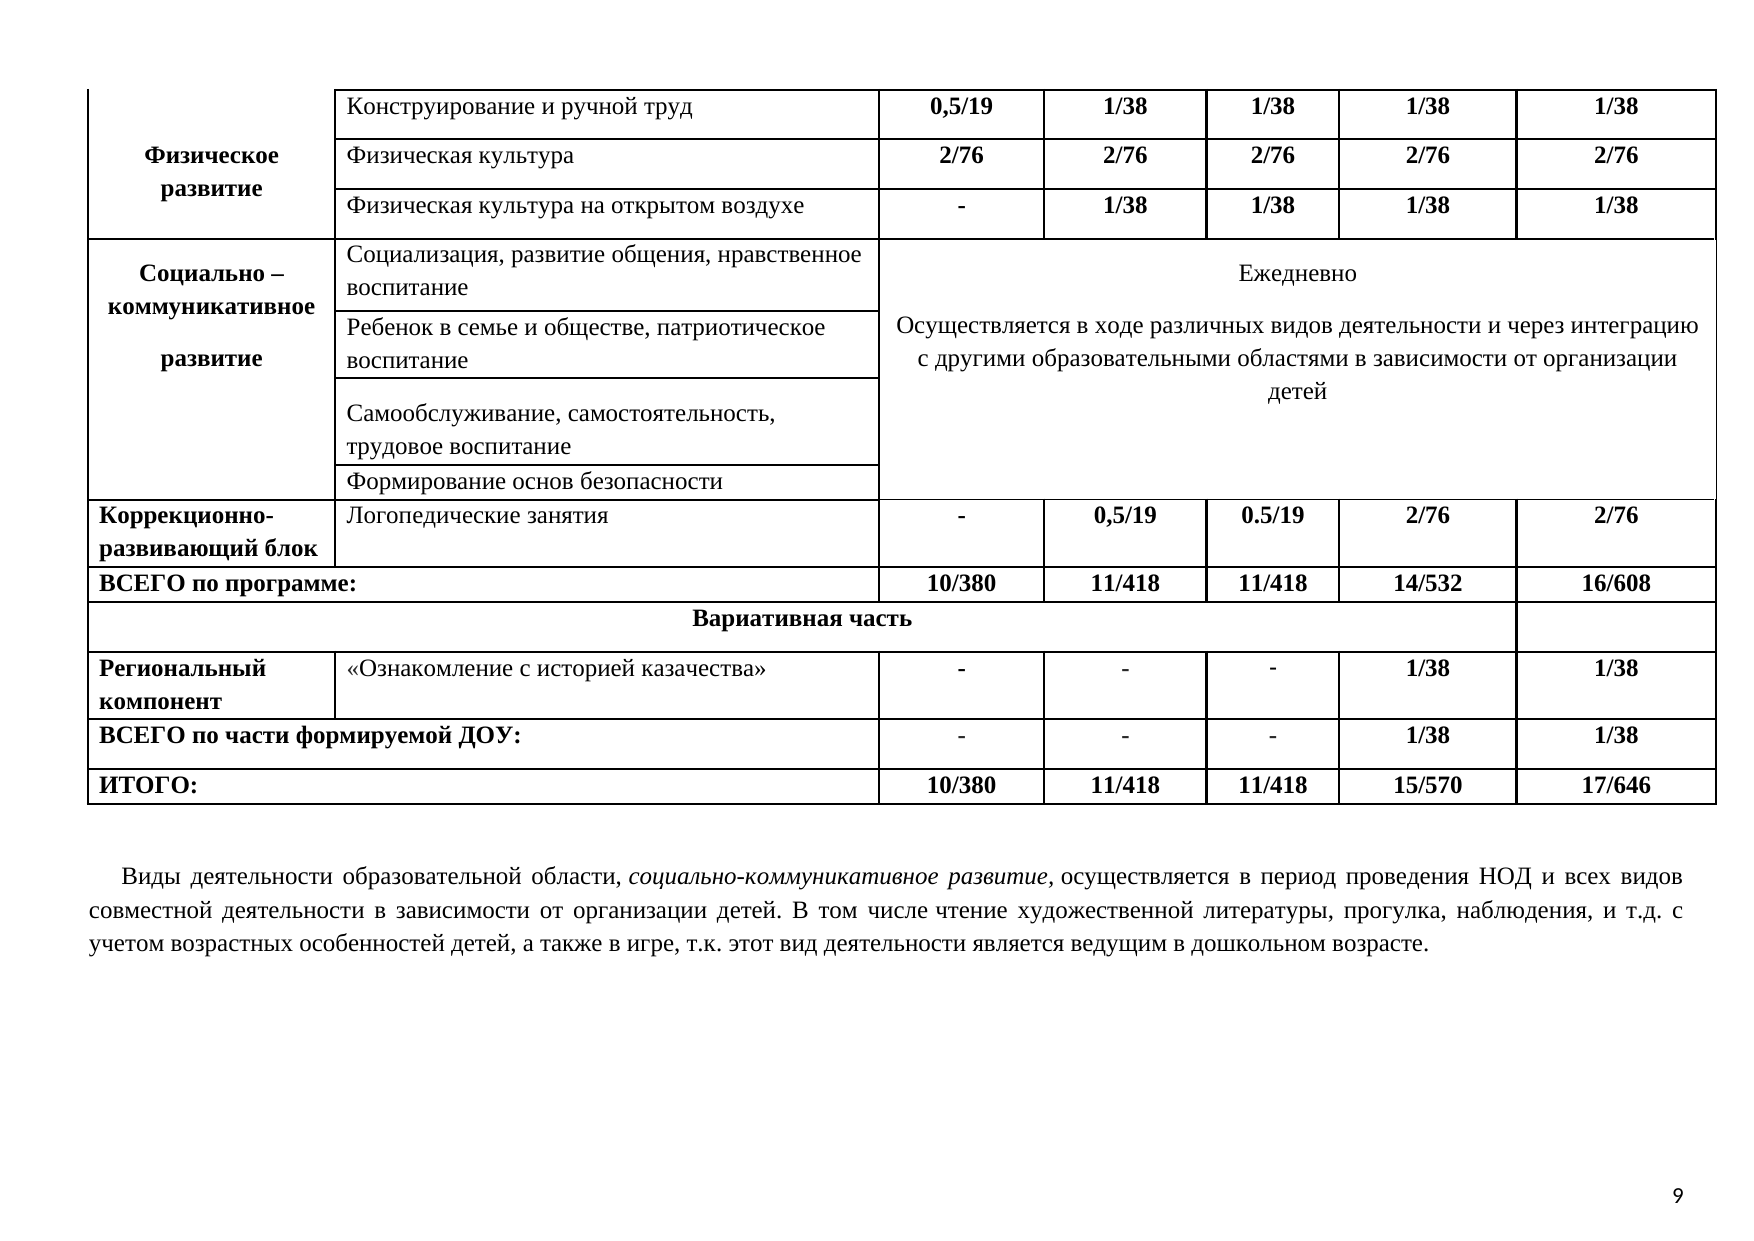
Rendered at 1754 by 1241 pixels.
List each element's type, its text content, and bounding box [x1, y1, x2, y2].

table_cell 2/76 [1340, 500, 1515, 566]
table_cell 0,5/19 [1045, 500, 1205, 566]
table_cell - [880, 653, 1043, 718]
table_cell 16/608 [1518, 568, 1715, 601]
table_cell 0.5/19 [1208, 500, 1338, 566]
table_cell - [1045, 653, 1205, 718]
table_cell 10/380 [880, 568, 1043, 601]
table_cell 1/38 [1518, 720, 1715, 768]
table_cell Социально –коммуникативное развитие [89, 240, 334, 498]
table_cell 1/38 [1518, 190, 1715, 237]
table_cell Физическое развитие [89, 138, 334, 237]
table_cell Коррекционно-развивающий блок [89, 501, 334, 566]
table_cell Ребенок в семье и обществе, патриотическое воспитание [336, 312, 878, 377]
table_cell - [880, 190, 1043, 237]
table_cell Самообслуживание, самостоятельность, трудовое воспитание [336, 379, 878, 464]
table_cell 1/38 [1208, 190, 1338, 237]
table_cell 2/76 [880, 140, 1043, 188]
table_cell 2/76 [1518, 499, 1715, 566]
table_cell 11/418 [1208, 770, 1338, 803]
table_cell 11/418 [1045, 568, 1205, 601]
table_cell Ежедневно Осуществляется в ходе различных видов деятельности и через интеграцию с другими образовательными областями в зависимости от организации детей [880, 238, 1716, 498]
table_cell [1518, 603, 1715, 651]
table_cell «Ознакомление с историей казачества» [336, 653, 878, 718]
table_cell Социализация, развитие общения, нравственное воспитание [336, 240, 878, 309]
table_cell Формирование основ безопасности [336, 466, 878, 498]
table_cell 11/418 [1045, 770, 1205, 803]
table_cell - [880, 720, 1043, 768]
table_cell 1/38 [1045, 190, 1205, 237]
table_cell 2/76 [1208, 140, 1338, 188]
table_cell 17/646 [1518, 770, 1715, 803]
table_cell 2/76 [1340, 140, 1515, 188]
table_cell - [880, 500, 1043, 566]
table_cell 1/38 [1340, 91, 1515, 138]
table_cell 1/38 [1340, 190, 1515, 237]
table_cell 10/380 [880, 770, 1043, 803]
table_cell 1/38 [1340, 720, 1515, 768]
table_cell - [1208, 653, 1338, 718]
table_cell 1/38 [1518, 91, 1715, 138]
table_cell Физическая культура на открытом воздухе [336, 190, 878, 237]
table_cell Конструирование и ручной труд [336, 91, 878, 138]
table_cell ВСЕГО по программе: [89, 568, 878, 601]
table_cell ВСЕГО по части формируемой ДОУ: [89, 720, 878, 768]
table_cell 1/38 [1518, 653, 1715, 718]
table_cell Логопедические занятия [336, 501, 878, 566]
table_cell - [1208, 720, 1338, 768]
table_cell Физическая культура [336, 140, 878, 188]
table_cell ИТОГО: [89, 770, 878, 803]
table_cell 0,5/19 [880, 91, 1043, 138]
table_cell 1/38 [1208, 91, 1338, 138]
table_cell 15/570 [1340, 770, 1515, 803]
table_cell 1/38 [1045, 91, 1205, 138]
table_cell Вариативная часть [89, 603, 1515, 651]
table_cell - [1045, 720, 1205, 768]
table_cell Региональный компонент [89, 653, 334, 718]
table_cell 11/418 [1208, 568, 1338, 601]
table_cell 2/76 [1045, 140, 1205, 188]
table_cell 2/76 [1518, 140, 1715, 188]
table_cell 14/532 [1340, 568, 1515, 601]
table_cell 1/38 [1340, 653, 1515, 718]
text Виды деятельности образовательной области, социально-коммуникативное развитие, осуществляется в период проведения НОД и всех видов совместной деятельности в зависимости от организации детей. В том числе чтение художественной литературы, прогулка, наблюдения, и т.д. с учетом возрастных особенностей детей, а также в игре, т.к. этот вид деятельности является ведущим в дошкольном возрасте. [89, 823, 1683, 957]
